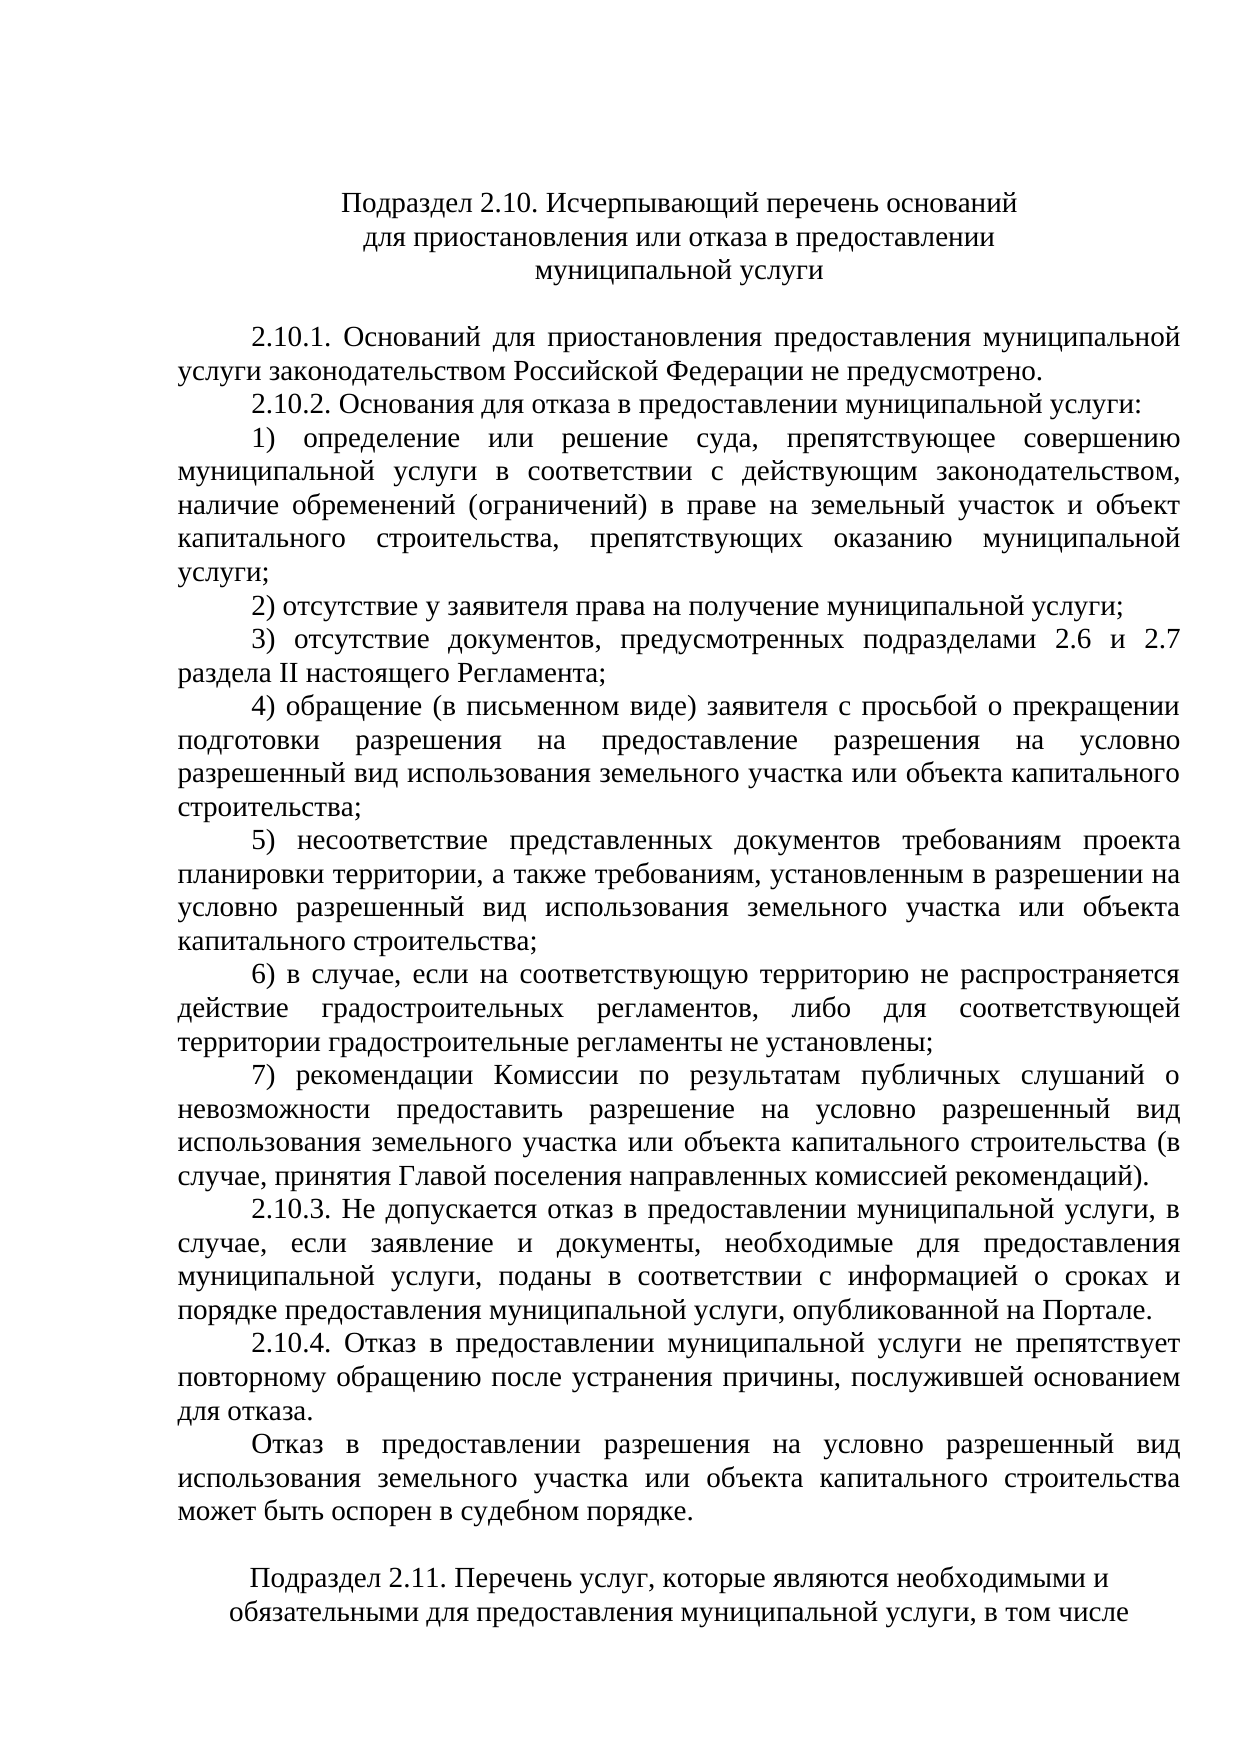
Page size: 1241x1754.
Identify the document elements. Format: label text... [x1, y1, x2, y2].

text 1) определение или решение суда, препятствующее совершению муниципальной услуги в соответствии с действующим законодательством, наличие обременений (ограничений) в праве на земельный участок и объект капитального строительства, препятствующих оказанию муниципальной услуги; [177, 420, 1181, 588]
text 7) рекомендации Комиссии по результатам публичных слушаний о невозможности предоставить разрешение на условно разрешенный вид использования земельного участка или объекта капитального строительства (в случае, принятия Главой поселения направленных комиссией рекомендаций). [177, 1057, 1181, 1191]
text муниципальной услуги [177, 252, 1181, 286]
text 5) несоответствие представленных документов требованиям проекта планировки территории, а также требованиям, установленным в разрешении на условно разрешенный вид использования земельного участка или объекта капитального строительства; [177, 822, 1181, 957]
text 4) обращение (в письменном виде) заявителя с просьбой о прекращении подготовки разрешения на предоставление разрешения на условно разрешенный вид использования земельного участка или объекта капитального строительства; [177, 688, 1181, 822]
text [177, 1560, 1181, 1627]
text Отказ в предоставлении разрешения на условно разрешенный вид использования земельного участка или объекта капитального строительства может быть оспорен в судебном порядке. [177, 1426, 1181, 1527]
text 2) отсутствие у заявителя права на получение муниципальной услуги; [177, 588, 1181, 621]
text для приостановления или отказа в предоставлении [177, 219, 1181, 252]
text 2.10.2. Основания для отказа в предоставлении муниципальной услуги: [177, 386, 1181, 420]
text 2.10.1. Оснований для приостановления предоставления муниципальной услуги законодательством Российской Федерации не предусмотрено. [177, 319, 1181, 386]
text 3) отсутствие документов, предусмотренных подразделами 2.6 и 2.7 раздела II настоящего Регламента; [177, 621, 1181, 688]
text 2.10.3. Не допускается отказ в предоставлении муниципальной услуги, в случае, если заявление и документы, необходимые для предоставления муниципальной услуги, поданы в соответствии с информацией о сроках и порядке предоставления муниципальной услуги, опубликованной на Портале. [177, 1191, 1181, 1326]
text 2.10.4. Отказ в предоставлении муниципальной услуги не препятствует повторному обращению после устранения причины, послужившей основанием для отказа. [177, 1326, 1181, 1426]
text 6) в случае, если на соответствующую территорию не распространяется действие градостроительных регламентов, либо для соответствующей территории градостроительные регламенты не установлены; [177, 957, 1181, 1057]
text Подраздел 2.10. Исчерпывающий перечень оснований [177, 185, 1181, 219]
